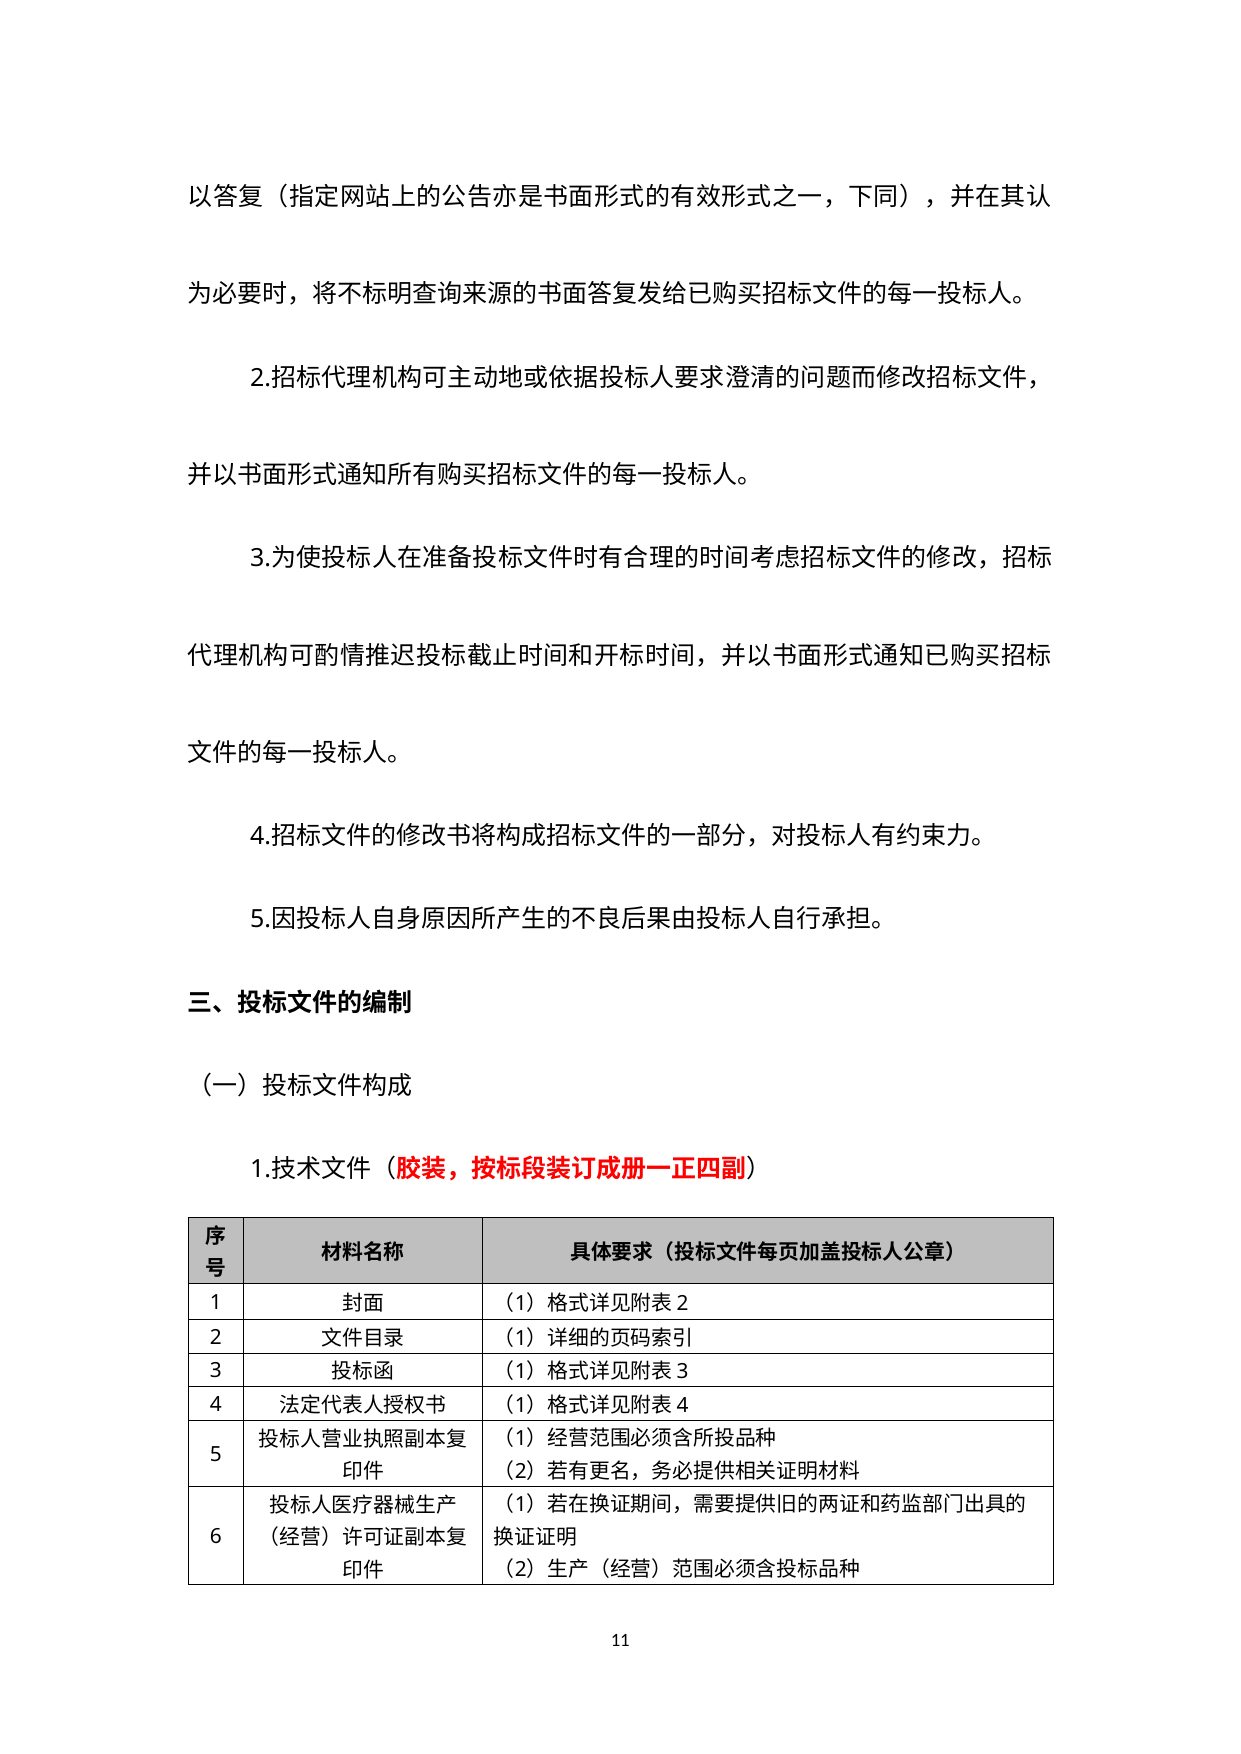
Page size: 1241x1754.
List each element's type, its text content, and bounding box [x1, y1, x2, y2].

table_header 材料名称 [244, 1218, 482, 1283]
text 三、投标文件的编制 [187, 968, 1053, 1033]
table_cell 投标人医疗器械生产（经营）许可证副本复印件 [244, 1487, 482, 1584]
table_cell 1 [189, 1284, 243, 1319]
table_cell （1）格式详见附表3 [483, 1354, 1053, 1386]
table_cell （1）若在换证期间，需要提供旧的两证和药监部门出具的换证证明 （2）生产（经营）范围必须含投标品种 [483, 1487, 1053, 1584]
table_cell 投标人营业执照副本复印件 [244, 1421, 482, 1486]
table_cell （1）格式详见附表4 [483, 1387, 1053, 1419]
text 5.因投标人自身原因所产生的不良后果由投标人自行承担。 [187, 884, 1053, 949]
table_cell 法定代表人授权书 [244, 1387, 482, 1419]
table_cell 文件目录 [244, 1320, 482, 1352]
table_cell 5 [189, 1421, 243, 1486]
table_header 具体要求（投标文件每页加盖投标人公章） [483, 1218, 1053, 1283]
table_cell （1）经营范围必须含所投品种 （2）若有更名，务必提供相关证明材料 [483, 1421, 1053, 1486]
text 4.招标文件的修改书将构成招标文件的一部分，对投标人有约束力。 [187, 801, 1053, 866]
text （一）投标文件构成 [187, 1051, 1053, 1116]
table_cell 投标函 [244, 1354, 482, 1386]
table_cell 封面 [244, 1284, 482, 1319]
table_cell （1）格式详见附表2 [483, 1284, 1053, 1319]
text 2.招标代理机构可主动地或依据投标人要求澄清的问题而修改招标文件，并以书面形式通知所有购买招标文件的每一投标人。 [187, 343, 1053, 505]
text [187, 162, 1053, 324]
table_cell 4 [189, 1387, 243, 1419]
table_cell 6 [189, 1487, 243, 1584]
table_cell 2 [189, 1320, 243, 1352]
table_cell （1）详细的页码索引 [483, 1320, 1053, 1352]
text 1.技术文件（胶装，按标段装订成册一正四副） [187, 1134, 1053, 1199]
text 3.为使投标人在准备投标文件时有合理的时间考虑招标文件的修改，招标代理机构可酌情推迟投标截止时间和开标时间，并以书面形式通知已购买招标文件的每一投标人。 [187, 523, 1053, 783]
table_header 序号 [189, 1218, 243, 1283]
table_cell 3 [189, 1354, 243, 1386]
